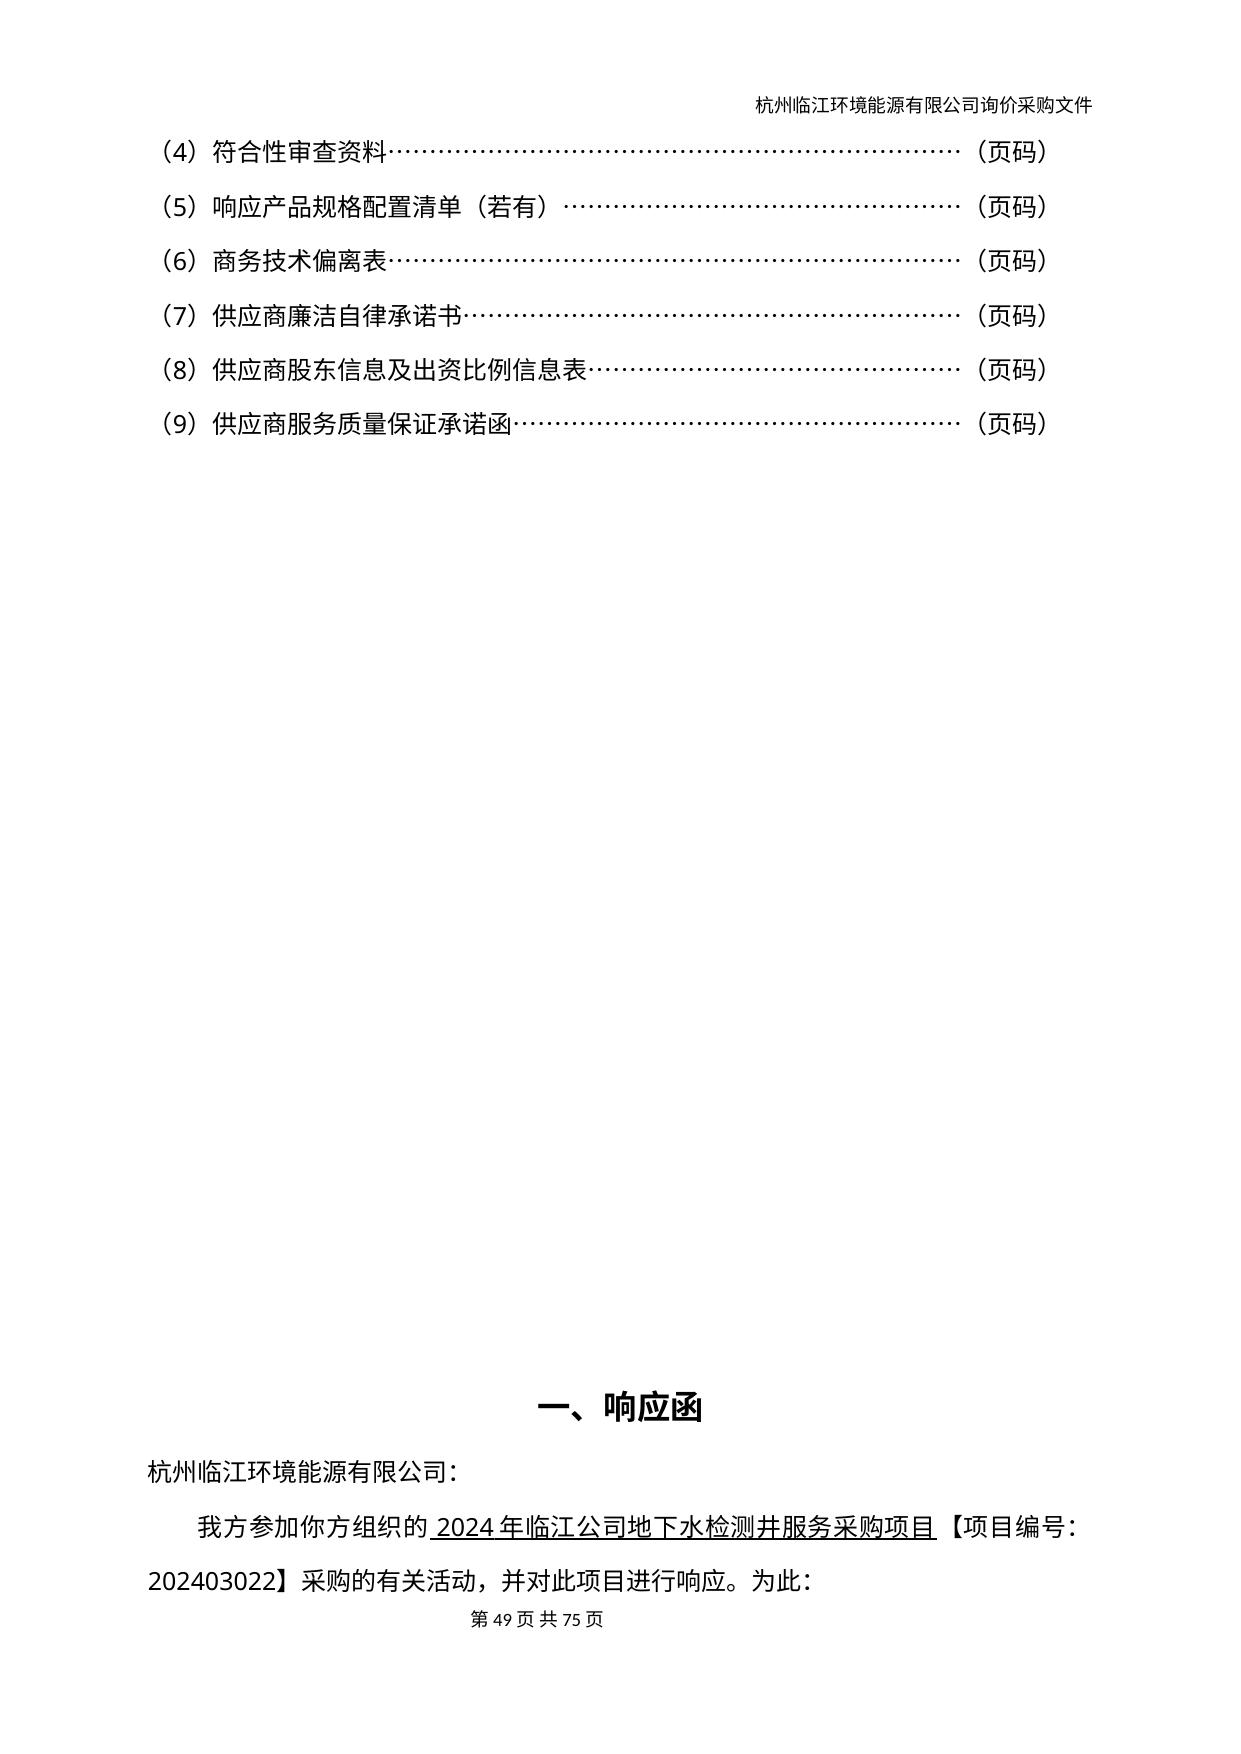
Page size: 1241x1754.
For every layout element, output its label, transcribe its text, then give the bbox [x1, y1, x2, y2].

text （8）供应商股东信息及出资比例信息表………………………………………（页码） [148, 350, 1092, 387]
text （9）供应商服务质量保证承诺函………………………………………………（页码） [148, 405, 1092, 441]
text 一、响应函 [148, 1380, 1092, 1429]
text 杭州临江环境能源有限公司： [148, 1453, 1092, 1489]
text （6）商务技术偏离表……………………………………………………………（页码） [148, 242, 1092, 278]
text （4）符合性审查资料……………………………………………………………（页码） [148, 133, 1092, 169]
text （7）供应商廉洁自律承诺书……………………………………………………（页码） [148, 296, 1092, 332]
text （5）响应产品规格配置清单（若有）…………………………………………（页码） [148, 187, 1092, 223]
text 我方参加你方组织的 2024年临江公司地下水检测井服务采购项目【项目编号：202403022】采购的有关活动，并对此项目进行响应。为此： [148, 1507, 1092, 1598]
